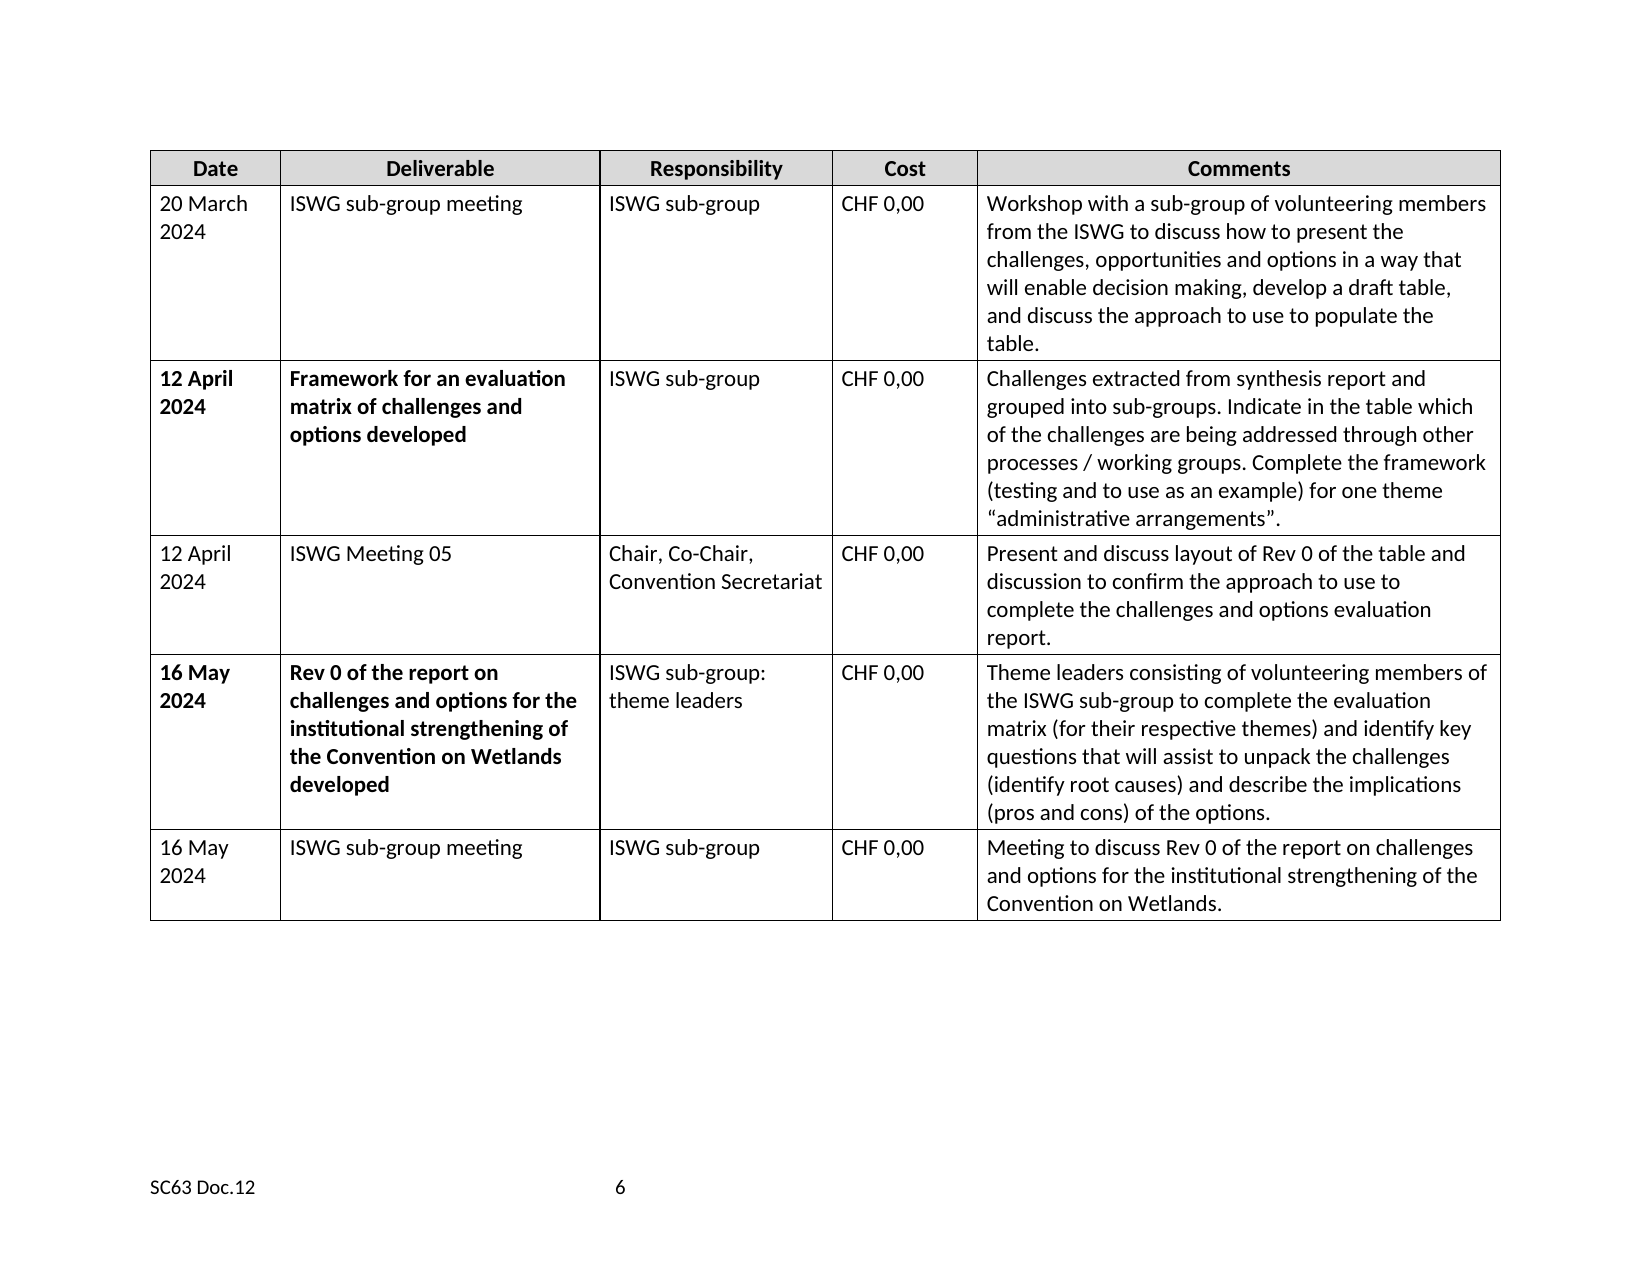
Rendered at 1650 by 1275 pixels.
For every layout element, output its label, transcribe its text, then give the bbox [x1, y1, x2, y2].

table_cell Rev 0 of the report on challenges and options for the institutional strengthening of the Convention on Wetlands developed [281, 655, 599, 829]
table_cell 16 May 2024 [151, 655, 280, 829]
table_cell Chair, Co-Chair, Convention Secretariat [601, 536, 832, 654]
table_cell CHF 0,00 [833, 536, 977, 654]
table_cell Framework for an evaluation matrix of challenges and options developed [281, 361, 599, 535]
table_cell CHF 0,00 [833, 830, 977, 920]
table_cell Meeting to discuss Rev 0 of the report on challenges and options for the institutional strengthening of the Convention on Wetlands. [978, 830, 1500, 920]
table_cell 16 May 2024 [151, 830, 280, 920]
table_cell 12 April 2024 [151, 536, 280, 654]
table_header Comments [978, 151, 1500, 185]
table_cell ISWG sub-group: theme leaders [601, 655, 832, 829]
table_cell ISWG sub-group [601, 186, 832, 360]
table_cell CHF 0,00 [833, 655, 977, 829]
table_cell Workshop with a sub-group of volunteering members from the ISWG to discuss how to present the challenges, opportunities and options in a way that will enable decision making, develop a draft table, and discuss the approach to use to populate the table. [978, 186, 1500, 360]
table_header Deliverable [281, 151, 599, 185]
table_cell CHF 0,00 [833, 361, 977, 535]
table_cell ISWG sub-group meeting [281, 186, 599, 360]
table_cell Present and discuss layout of Rev 0 of the table and discussion to confirm the approach to use to complete the challenges and options evaluation report. [978, 536, 1500, 654]
table_cell 12 April 2024 [151, 361, 280, 535]
table_cell ISWG Meeting 05 [281, 536, 599, 654]
table_header Cost [833, 151, 977, 185]
table_cell ISWG sub-group [601, 830, 832, 920]
table_cell 20 March 2024 [151, 186, 280, 360]
table_cell CHF 0,00 [833, 186, 977, 360]
table_cell ISWG sub-group [601, 361, 832, 535]
table_cell ISWG sub-group meeting [281, 830, 599, 920]
table_cell Challenges extracted from synthesis report and grouped into sub-groups. Indicate in the table which of the challenges are being addressed through other processes / working groups. Complete the framework (testing and to use as an example) for one theme “administrative arrangements”. [978, 361, 1500, 535]
table_header Date [151, 151, 280, 185]
table_header Responsibility [601, 151, 832, 185]
table_cell Theme leaders consisting of volunteering members of the ISWG sub-group to complete the evaluation matrix (for their respective themes) and identify key questions that will assist to unpack the challenges (identify root causes) and describe the implications (pros and cons) of the options. [978, 655, 1500, 829]
